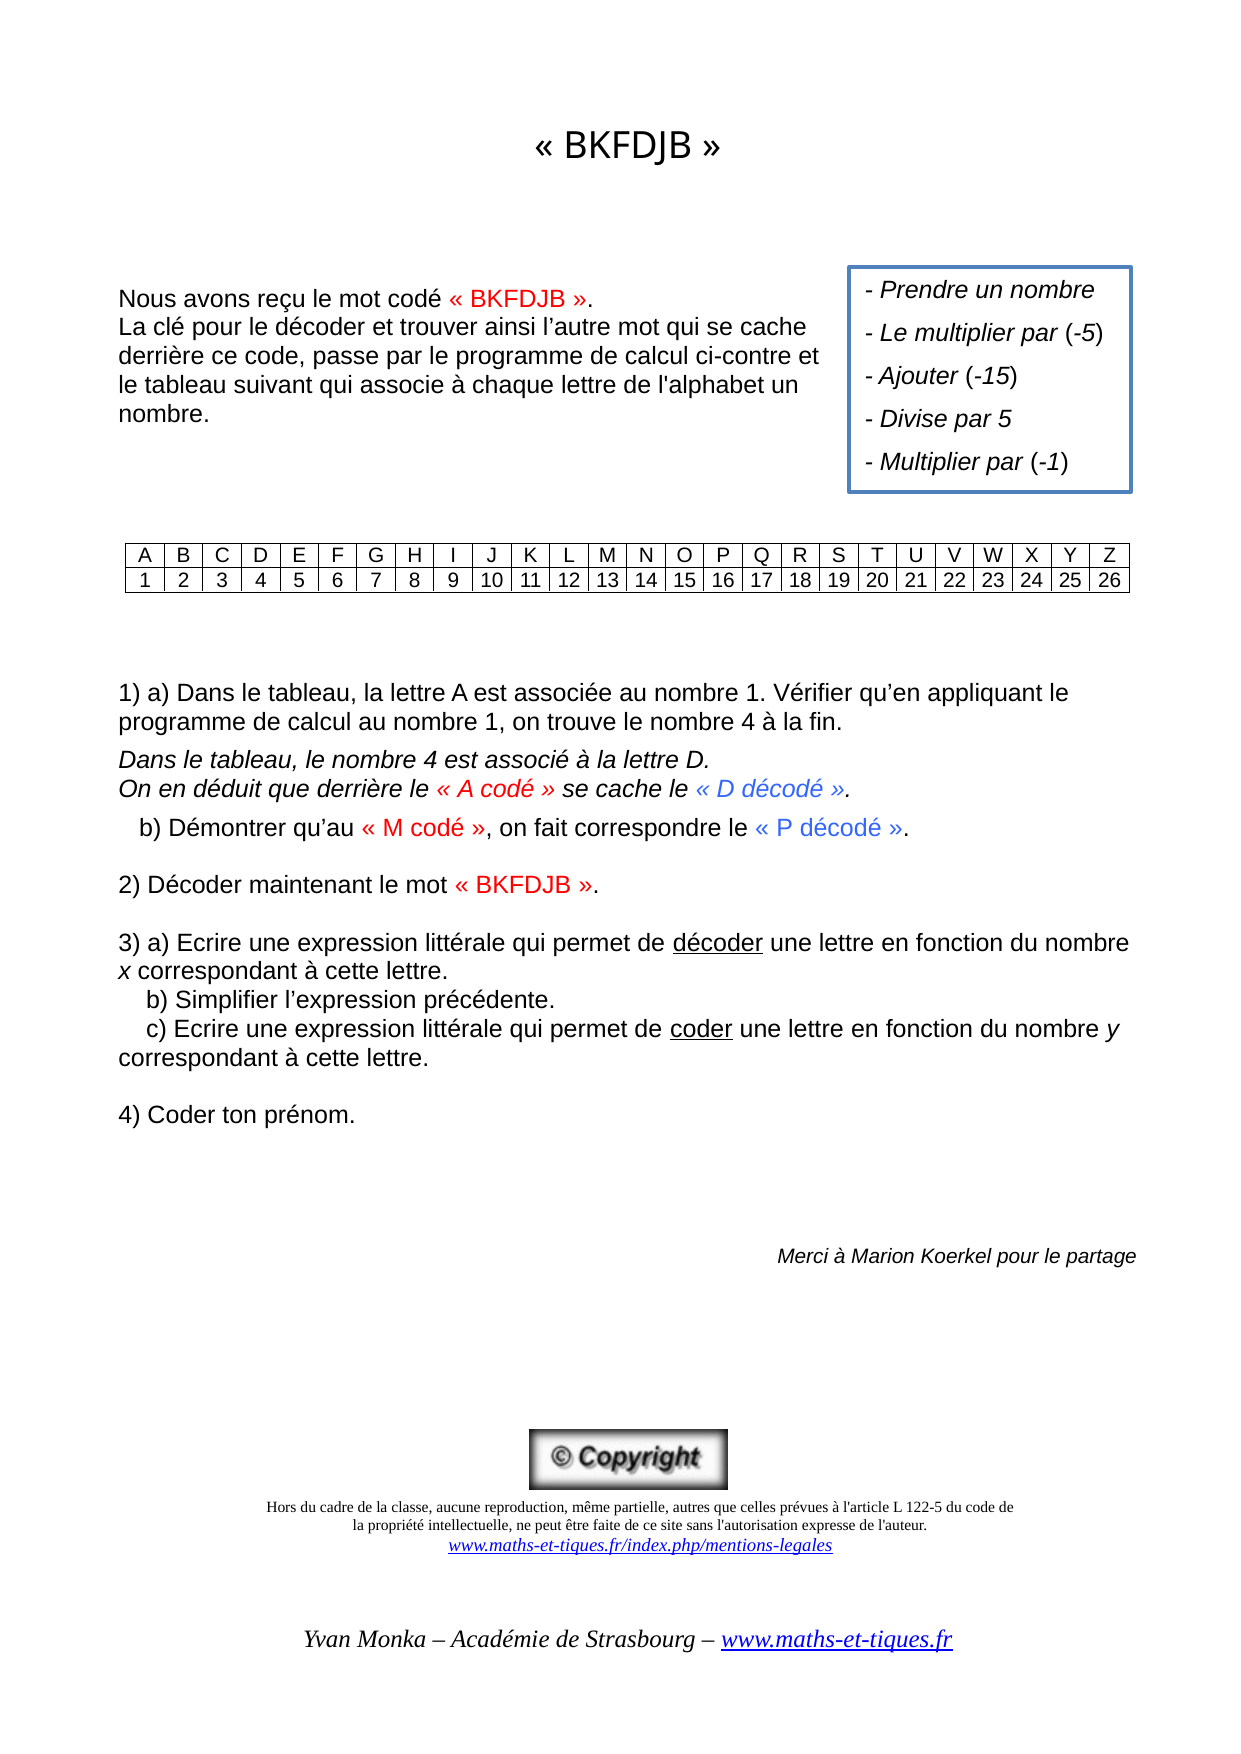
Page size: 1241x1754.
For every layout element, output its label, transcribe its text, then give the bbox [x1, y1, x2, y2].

table_header O [666, 544, 703, 567]
table_header I [434, 544, 472, 567]
table_cell 7 [357, 568, 395, 591]
text « BKFDJB » [118, 118, 1137, 169]
table_cell 26 [1090, 568, 1129, 591]
table_cell 23 [974, 568, 1012, 591]
table_header E [281, 544, 318, 567]
table_cell 4 [242, 568, 280, 591]
table_cell 13 [589, 568, 626, 591]
table_header X [1013, 544, 1051, 567]
table_header K [512, 544, 549, 567]
text Nous avons reçu le mot codé « BKFDJB ». [118, 284, 847, 312]
picture [529, 1429, 728, 1490]
table_cell 12 [550, 568, 588, 591]
table_cell 25 [1052, 568, 1089, 591]
text 1) a) Dans le tableau, la lettre A est associée au nombre 1. Vérifier qu’en appliquant le programme de calcul au nombre 1, on trouve le nombre 4 à la fin. [118, 678, 1137, 736]
table_header D [242, 544, 280, 567]
table_cell 10 [473, 568, 511, 591]
text c) Ecrire une expression littérale qui permet de coder une lettre en fonction du nombre y correspondant à cette lettre. [118, 1014, 1137, 1071]
text 4) Coder ton prénom. [118, 1100, 1137, 1129]
table_cell 21 [897, 568, 935, 591]
table_header Y [1052, 544, 1089, 567]
table_cell 20 [859, 568, 896, 591]
table_cell 6 [319, 568, 356, 591]
table_cell 15 [666, 568, 703, 591]
table_cell 17 [743, 568, 781, 591]
text 2) Décoder maintenant le mot « BKFDJB ». [118, 870, 1137, 899]
table_header A [126, 544, 164, 567]
table_cell 11 [512, 568, 549, 591]
table_cell 9 [434, 568, 472, 591]
table_header C [203, 544, 241, 567]
table_cell 19 [820, 568, 858, 591]
text 3) a) Ecrire une expression littérale qui permet de décoder une lettre en fonction du nombre x correspondant à cette lettre. [118, 927, 1137, 985]
table_cell 2 [165, 568, 202, 591]
table_header S [820, 544, 858, 567]
table_header R [782, 544, 819, 567]
table_cell 3 [203, 568, 241, 591]
text b) Simplifier l’expression précédente. [118, 985, 1137, 1014]
table_header U [897, 544, 935, 567]
table_header W [974, 544, 1012, 567]
table_header F [319, 544, 356, 567]
text Dans le tableau, le nombre 4 est associé à la lettre D. [118, 745, 1137, 774]
text On en déduit que derrière le « A codé » se cache le « D décodé ». [118, 774, 1137, 803]
table_header L [550, 544, 588, 567]
table_header V [936, 544, 973, 567]
table_cell 16 [704, 568, 742, 591]
table_header Z [1090, 544, 1129, 567]
table_cell 1 [126, 568, 164, 591]
table_cell 5 [281, 568, 318, 591]
table_header T [859, 544, 896, 567]
table_header J [473, 544, 511, 567]
table_cell 22 [936, 568, 973, 591]
table_header G [357, 544, 395, 567]
table_header N [627, 544, 665, 567]
table_header B [165, 544, 202, 567]
table_header M [589, 544, 626, 567]
table_cell 14 [627, 568, 665, 591]
text La clé pour le décoder et trouver ainsi l’autre mot qui se cache derrière ce code, passe par le programme de calcul ci-contre et le tableau suivant qui associe à chaque lettre de l'alphabet un nombre. [118, 312, 847, 427]
table_cell 24 [1013, 568, 1051, 591]
table_header P [704, 544, 742, 567]
table_cell 8 [396, 568, 433, 591]
table_cell 18 [782, 568, 819, 591]
table_header Q [743, 544, 781, 567]
table_header H [396, 544, 433, 567]
text b) Démontrer qu’au « M codé », on fait correspondre le « P décodé ». [118, 812, 1137, 841]
text Merci à Marion Koerkel pour le partage [118, 1244, 1137, 1268]
